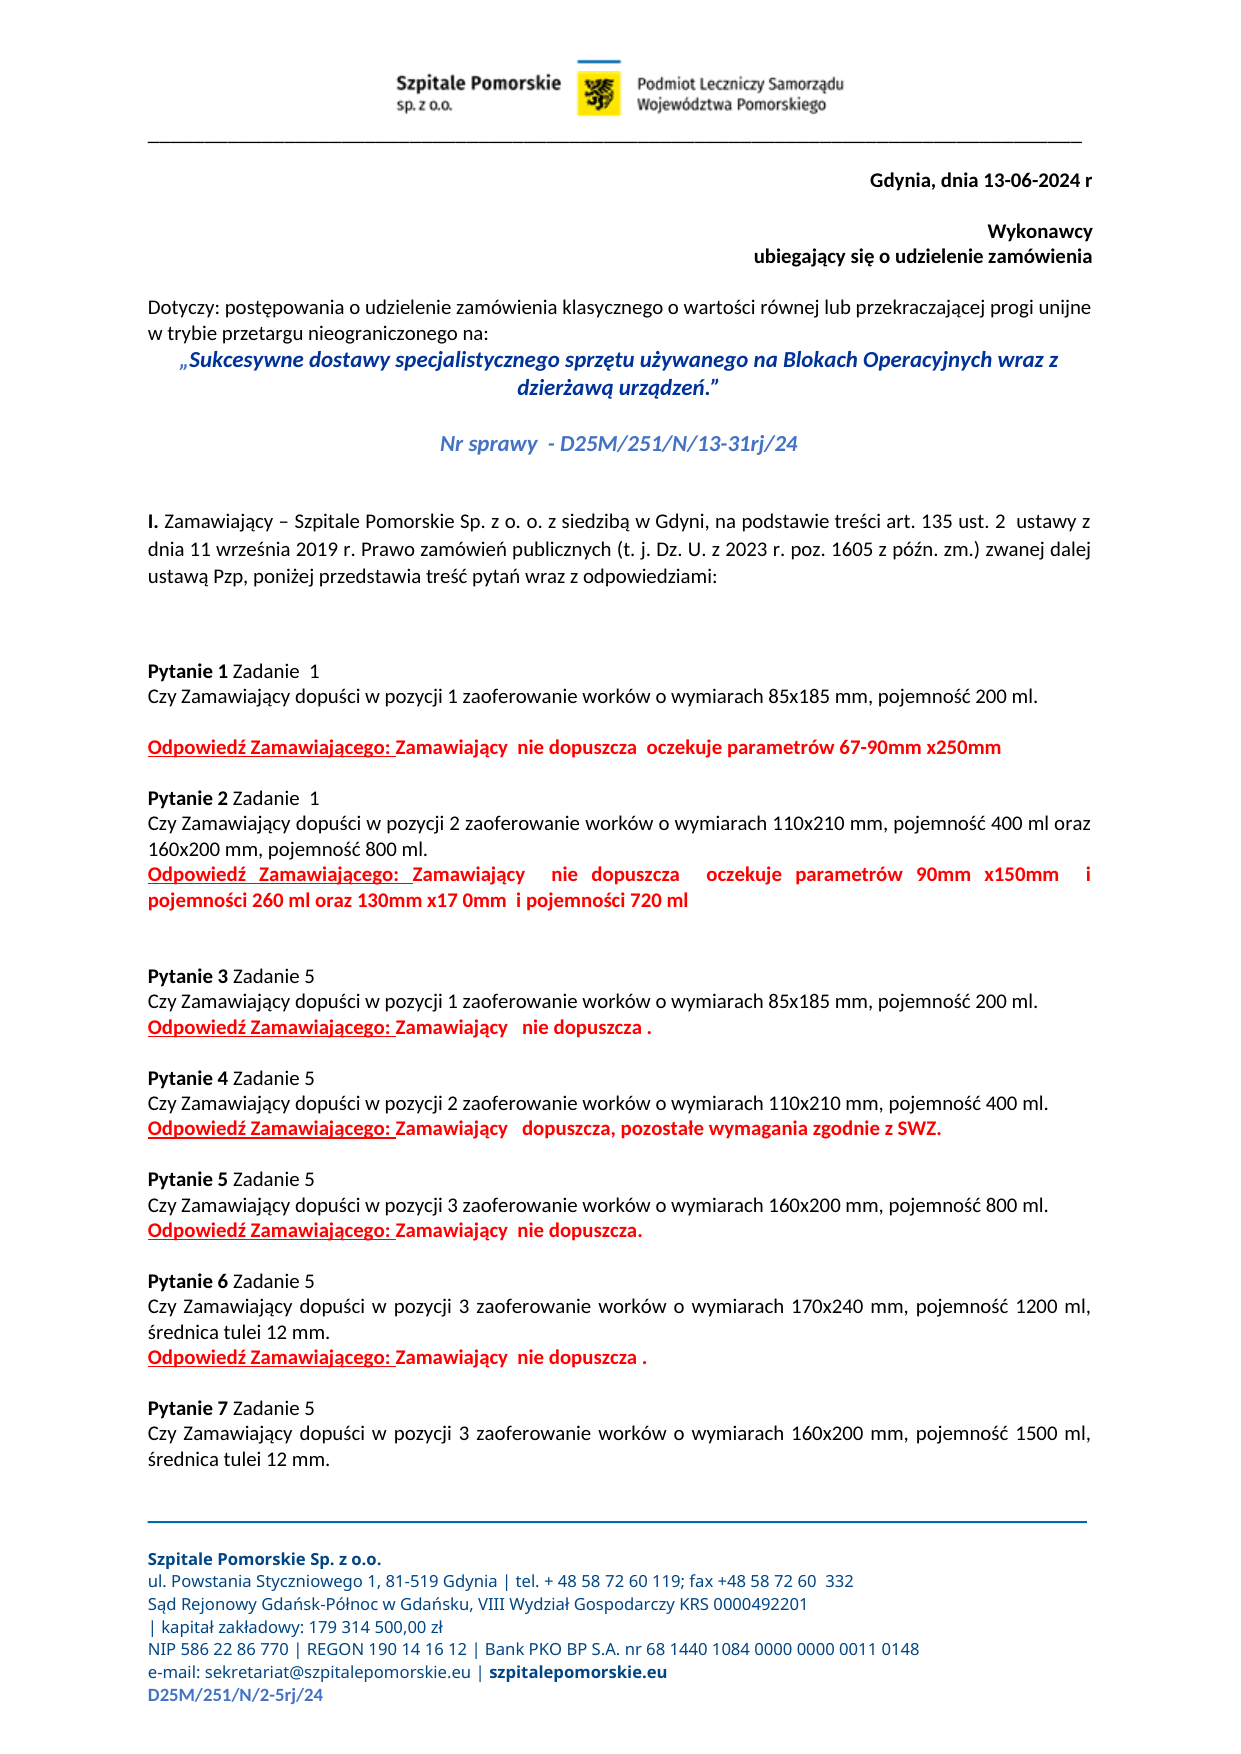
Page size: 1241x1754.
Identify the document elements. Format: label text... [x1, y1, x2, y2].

text „Sukcesywne dostawy specjalistycznego sprzętu używanego na Blokach Operacyjnych wraz z dzierżawą urządzeń.” [148, 345, 1093, 401]
text Gdynia, dnia 13-06-2024 r [148, 167, 1093, 193]
text Czy Zamawiający dopuści w pozycji 2 zaoferowanie worków o wymiarach 110x210 mm, pojemność 400 ml. [148, 1090, 1093, 1116]
text Wykonawcy [148, 218, 1093, 244]
text Pytanie 2 Zadanie 1 [148, 785, 1093, 811]
text Czy Zamawiający dopuści w pozycji 1 zaoferowanie worków o wymiarach 85x185 mm, pojemność 200 ml. [148, 683, 1093, 709]
text Odpowiedź Zamawiającego: Zamawiający nie dopuszcza . [148, 1014, 1093, 1039]
text Nr sprawy - D25M/251/N/13-31rj/24 [148, 429, 1093, 457]
text Odpowiedź Zamawiającego: Zamawiający nie dopuszcza. [148, 1217, 1093, 1243]
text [148, 1344, 1093, 1370]
text Odpowiedź Zamawiającego: Zamawiający nie dopuszcza oczekuje parametrów 90mm x150mm i pojemności 260 ml oraz 130mm x17 0mm i pojemności 720 ml [148, 861, 1093, 912]
text Odpowiedź Zamawiającego: Zamawiający dopuszcza, pozostałe wymagania zgodnie z SWZ. [148, 1116, 1093, 1141]
text Pytanie 4 Zadanie 5 [148, 1065, 1093, 1090]
text Odpowiedź Zamawiającego: Zamawiający nie dopuszcza oczekuje parametrów 67-90mm x250mm [148, 734, 1093, 760]
text Dotyczy: postępowania o udzielenie zamówienia klasycznego o wartości równej lub przekraczającej progi unijne w trybie przetargu nieograniczonego na: [148, 294, 1093, 345]
text Pytanie 3 Zadanie 5 [148, 963, 1093, 988]
text ubiegający się o udzielenie zamówienia [148, 244, 1093, 269]
picture [395, 59, 845, 119]
text Czy Zamawiający dopuści w pozycji 2 zaoferowanie worków o wymiarach 110x210 mm, pojemność 400 ml oraz 160x200 mm, pojemność 800 ml. [148, 811, 1093, 861]
text Czy Zamawiający dopuści w pozycji 3 zaoferowanie worków o wymiarach 160x200 mm, pojemność 1500 ml, średnica tulei 12 mm. [148, 1421, 1093, 1471]
text Pytanie 6 Zadanie 5 [148, 1268, 1093, 1293]
text Czy Zamawiający dopuści w pozycji 3 zaoferowanie worków o wymiarach 160x200 mm, pojemność 800 ml. [148, 1192, 1093, 1217]
text Czy Zamawiający dopuści w pozycji 1 zaoferowanie worków o wymiarach 85x185 mm, pojemność 200 ml. [148, 988, 1093, 1014]
text Pytanie 5 Zadanie 5 [148, 1166, 1093, 1192]
text Czy Zamawiający dopuści w pozycji 3 zaoferowanie worków o wymiarach 170x240 mm, pojemność 1200 ml, średnica tulei 12 mm. [148, 1293, 1093, 1344]
text Pytanie 7 Zadanie 5 [148, 1395, 1093, 1421]
text I. Zamawiający – Szpitale Pomorskie Sp. z o. o. z siedzibą w Gdyni, na podstawie treści art. 135 ust. 2 ustawy z dnia 11 września 2019 r. Prawo zamówień publicznych (t. j. Dz. U. z 2023 r. poz. 1605 z późn. zm.) zwanej dalej ustawą Pzp, poniżej przedstawia treść pytań wraz z odpowiedziami: [148, 508, 1093, 588]
text Pytanie 1 Zadanie 1 [148, 658, 1093, 683]
